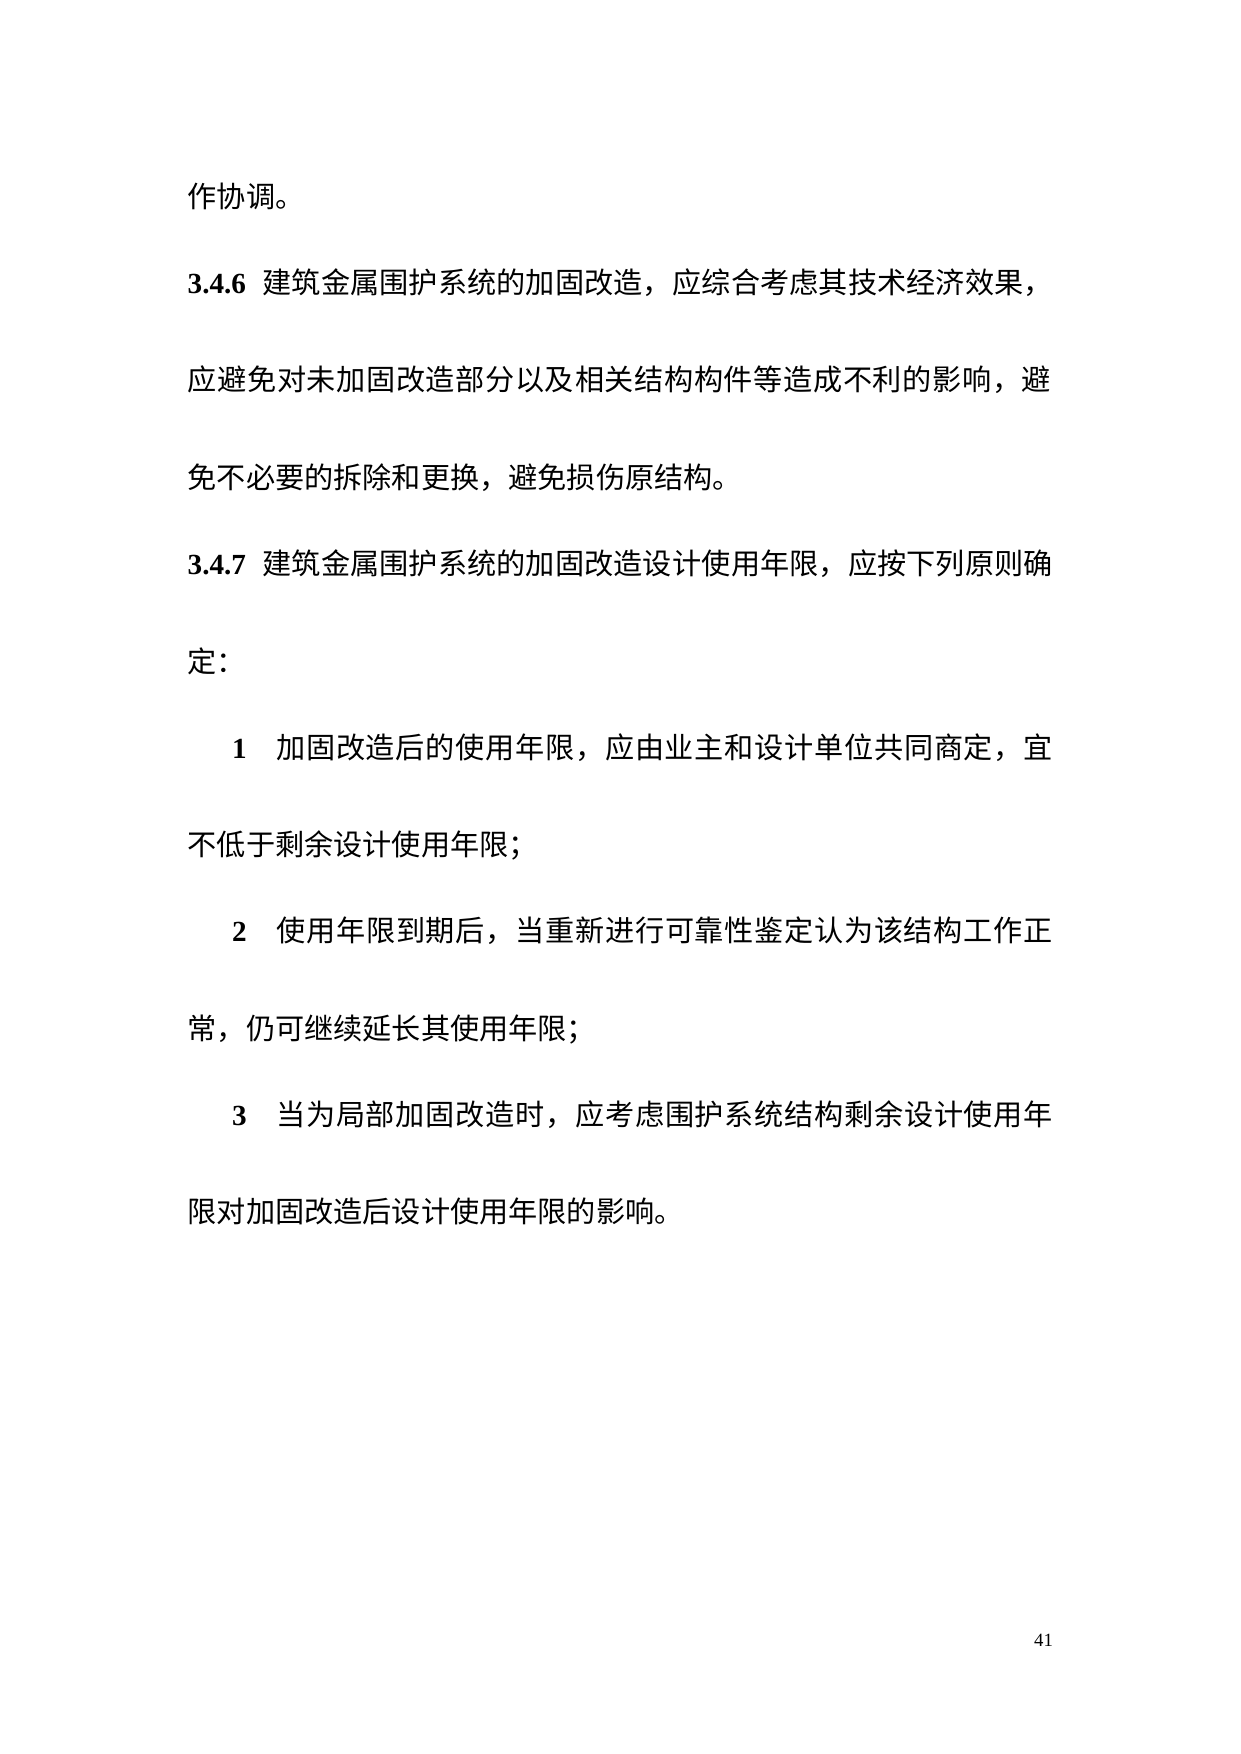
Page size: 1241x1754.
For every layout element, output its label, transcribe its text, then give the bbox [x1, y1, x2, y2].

list 使用年限到期后，当重新进行可靠性鉴定认为该结构工作正常，仍可继续延长其使用年限； [187, 897, 1053, 1059]
list 建筑金属围护系统的加固改造设计使用年限，应按下列原则确定： [187, 529, 1053, 692]
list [187, 162, 1053, 227]
list 加固改造后的使用年限，应由业主和设计单位共同商定，宜不低于剩余设计使用年限； [187, 713, 1053, 875]
list 建筑金属围护系统的加固改造，应综合考虑其技术经济效果，应避免对未加固改造部分以及相关结构构件等造成不利的影响，避免不必要的拆除和更换，避免损伤原结构。 [187, 248, 1053, 508]
list 当为局部加固改造时，应考虑围护系统结构剩余设计使用年限对加固改造后设计使用年限的影响。 [187, 1080, 1053, 1243]
